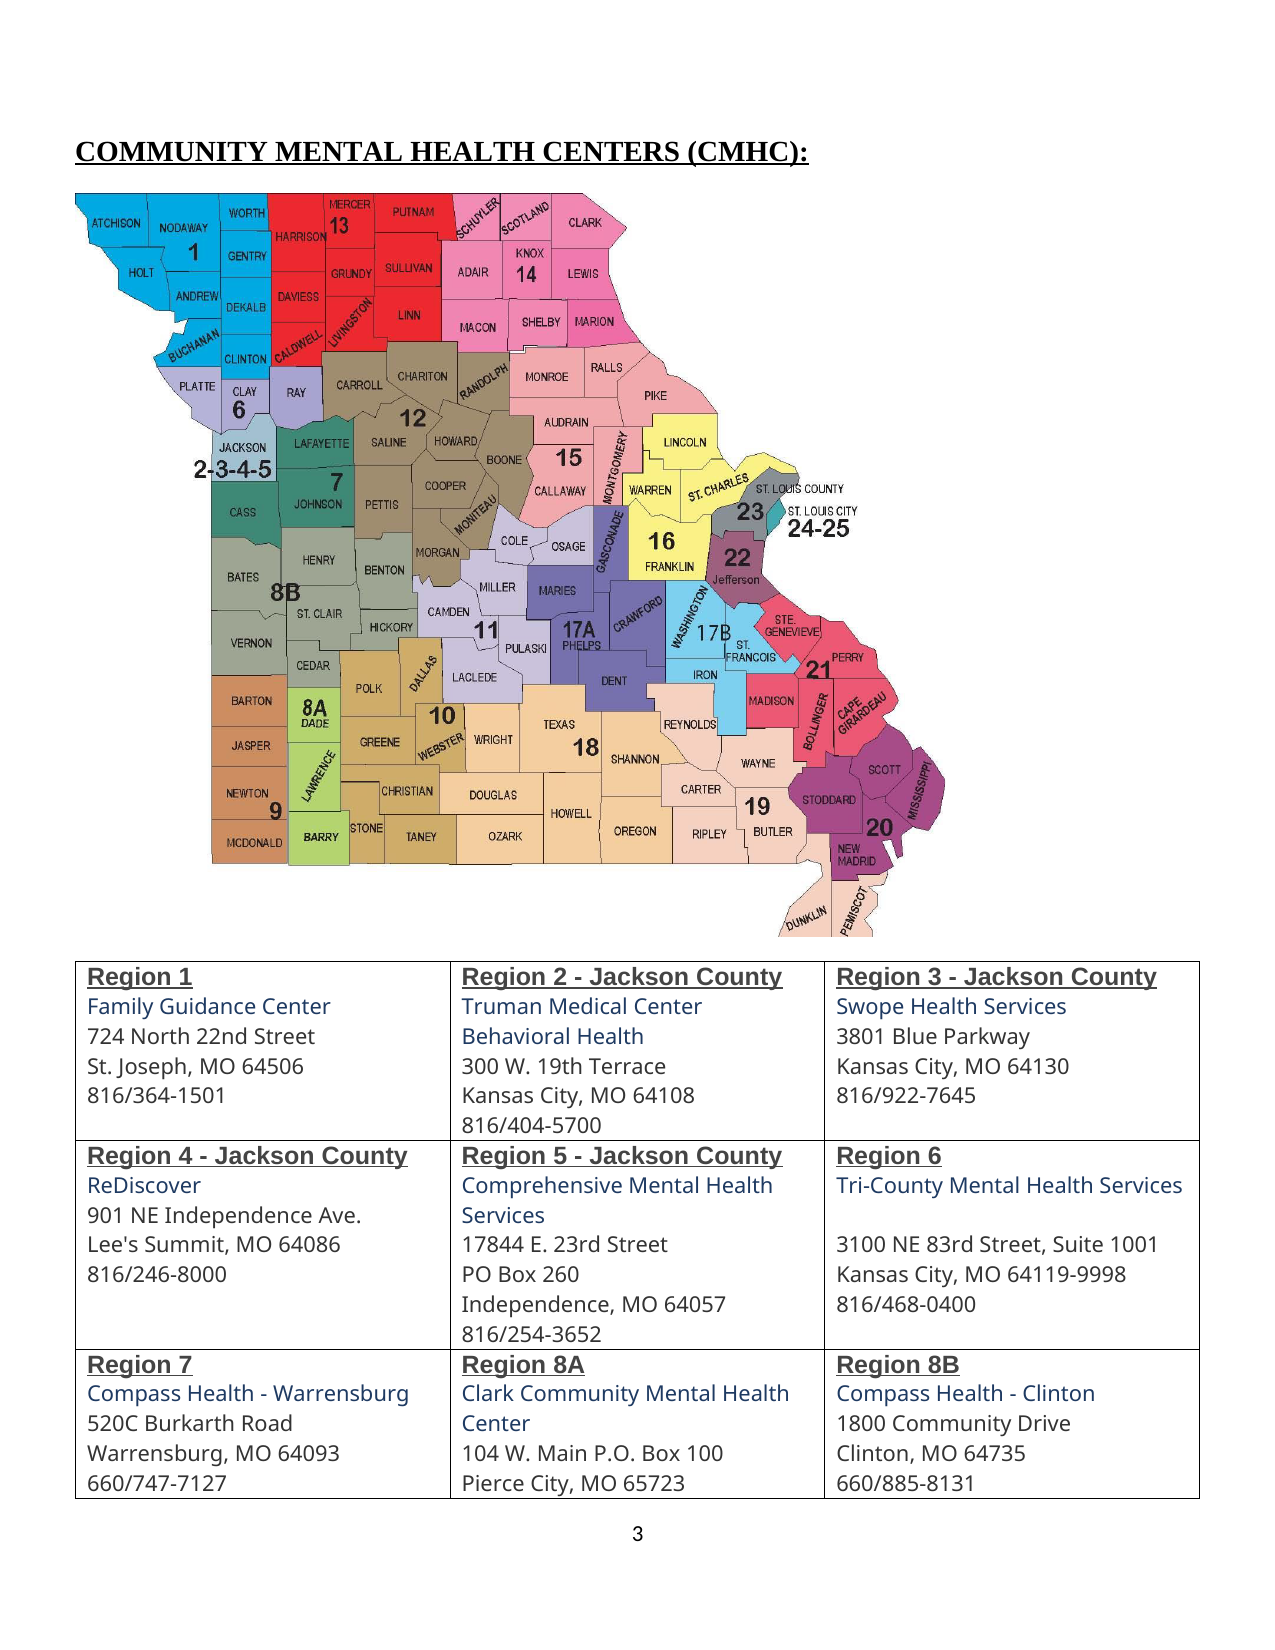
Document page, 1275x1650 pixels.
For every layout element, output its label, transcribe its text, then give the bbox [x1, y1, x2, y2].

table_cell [76, 1350, 450, 1497]
table_header Region 2 - Jackson County Truman Medical Center Behavioral Health 300 W. 19th Terrace Kansas City, MO 64108 816/404-5700 [451, 962, 824, 1140]
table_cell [825, 1350, 1199, 1497]
table_header Region 1 Family Guidance Center 724 North 22nd Street St. Joseph, MO 64506 816/364-1501 [76, 962, 450, 1140]
table_cell Region 6 Tri-County Mental Health Services 3100 NE 83rd Street, Suite 1001 Kansas City, MO 64119-9998 816/468-0400 [825, 1141, 1199, 1348]
text COMMUNITY MENTAL HEALTH CENTERS (CMHC): [75, 134, 1200, 168]
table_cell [451, 1350, 824, 1497]
table_header Region 3 - Jackson County Swope Health Services 3801 Blue Parkway Kansas City, MO 64130 816/922-7645 [825, 962, 1199, 1140]
table_cell Region 5 - Jackson County Comprehensive Mental Health Services 17844 E. 23rd Street PO Box 260 Independence, MO 64057 816/254-3652 [451, 1141, 824, 1348]
table_cell Region 4 - Jackson County ReDiscover 901 NE Independence Ave. Lee's Summit, MO 64086 816/246-8000 [76, 1141, 450, 1348]
